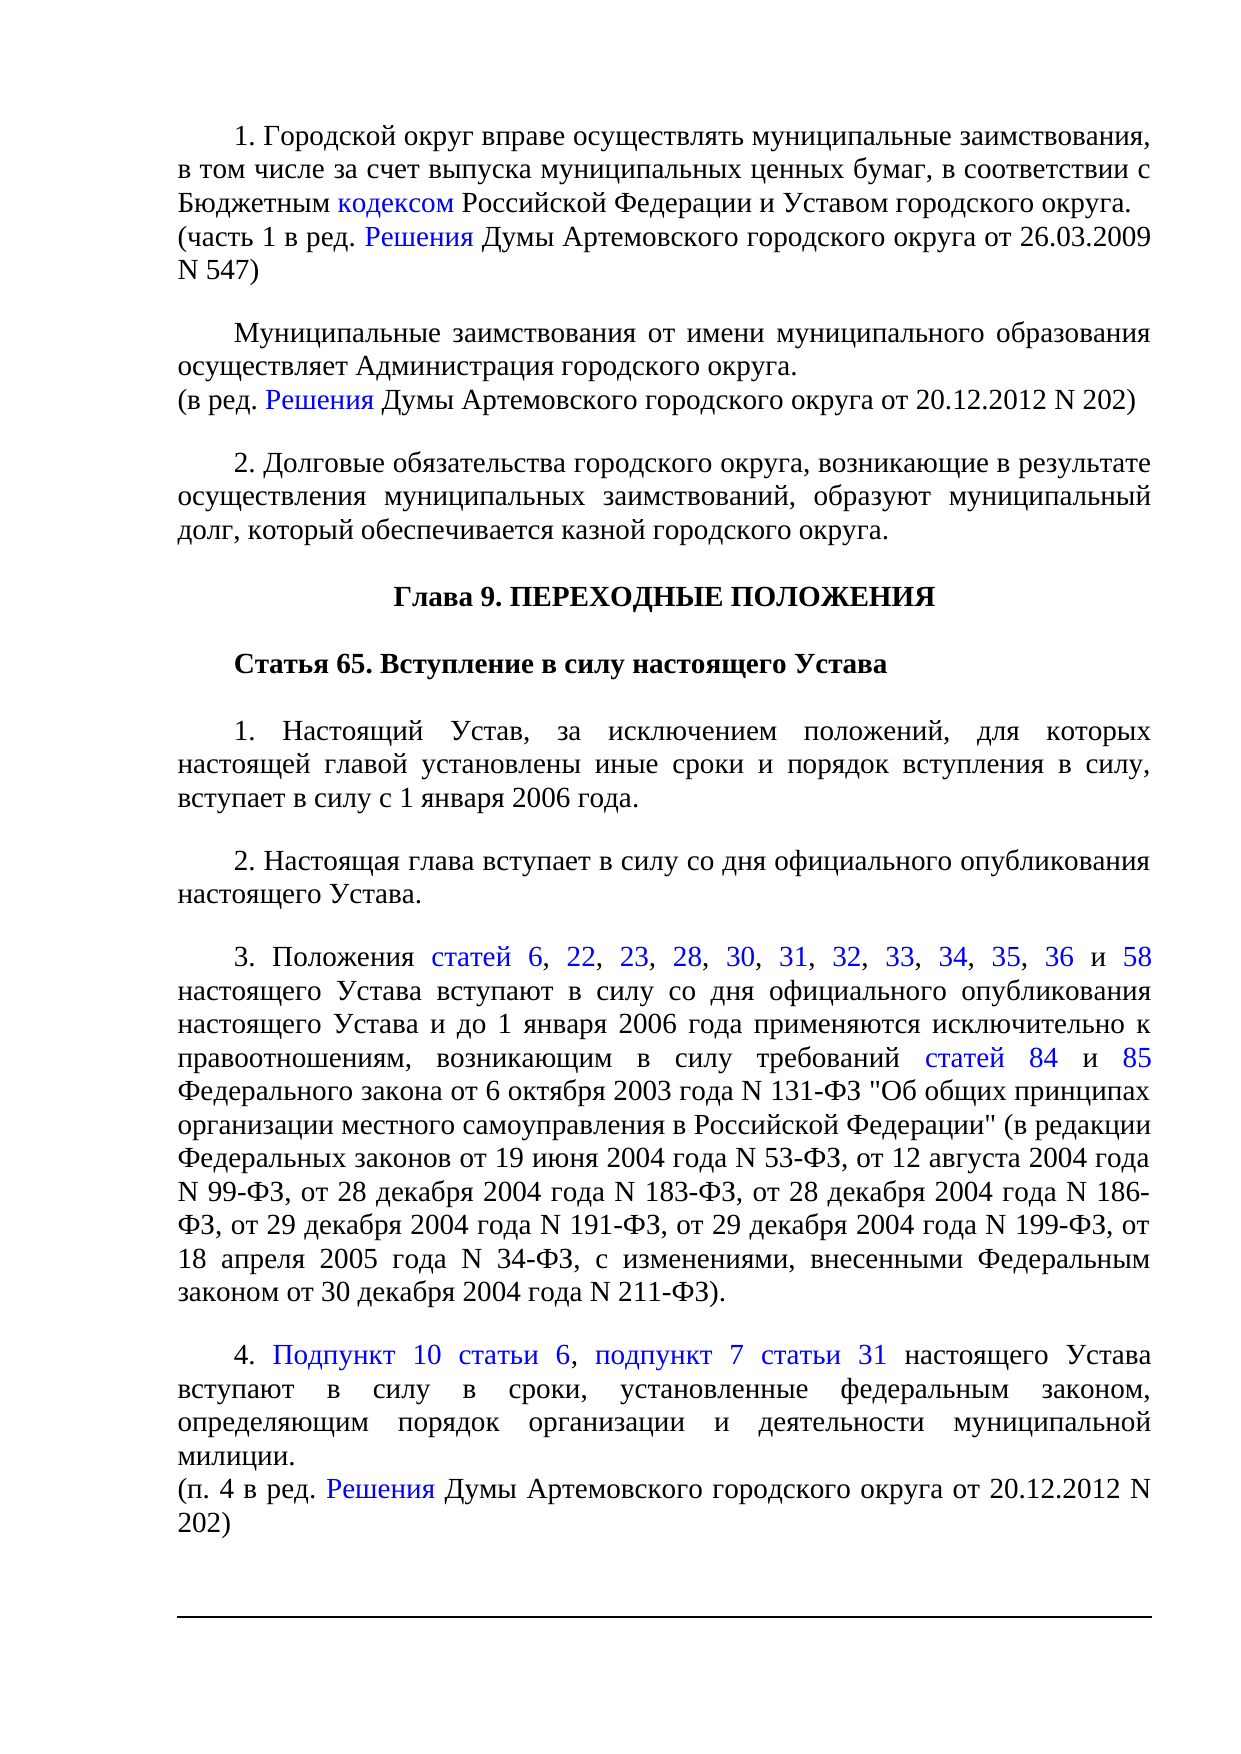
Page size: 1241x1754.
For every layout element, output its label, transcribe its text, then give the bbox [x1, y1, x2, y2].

title Статья 65. Вступление в силу настоящего Устава [177, 646, 1152, 679]
text 1. Настоящий Устав, за исключением положений, для которых настоящей главой установлены иные сроки и порядок вступления в силу, вступает в силу с 1 января 2006 года. [177, 713, 1152, 814]
text 2. Долговые обязательства городского округа, возникающие в результате осуществления муниципальных заимствований, образуют муниципальный долг, который обеспечивается казной городского округа. [177, 445, 1152, 545]
text 4. Подпункт 10 статьи 6, подпункт 7 статьи 31 настоящего Устава вступают в силу в сроки, установленные федеральным законом, определяющим порядок организации и деятельности муниципальной милиции. [177, 1337, 1152, 1471]
text 1. Городской округ вправе осуществлять муниципальные заимствования, в том числе за счет выпуска муниципальных ценных бумаг, в соответствии с Бюджетным кодексом Российской Федерации и Уставом городского округа. [177, 118, 1152, 219]
text 3. Положения статей 6, 22, 23, 28, 30, 31, 32, 33, 34, 35, 36 и 58 настоящего Устава вступают в силу со дня официального опубликования настоящего Устава и до 1 января 2006 года применяются исключительно к правоотношениям, возникающим в силу требований статей 84 и 85 Федерального закона от 6 октября 2003 года N 131-ФЗ "Об общих принципах организации местного самоуправления в Российской Федерации" (в редакции Федеральных законов от 19 июня 2004 года N 53-ФЗ, от 12 августа 2004 года N 99-ФЗ, от 28 декабря 2004 года N 183-ФЗ, от 28 декабря 2004 года N 186-ФЗ, от 29 декабря 2004 года N 191-ФЗ, от 29 декабря 2004 года N 199-ФЗ, от 18 апреля 2005 года N 34-ФЗ, с изменениями, внесенными Федеральным законом от 30 декабря 2004 года N 211-ФЗ). [177, 939, 1152, 1308]
text (п. 4 в ред. Решения Думы Артемовского городского округа от 20.12.2012 N 202) [177, 1471, 1152, 1538]
title Глава 9. ПЕРЕХОДНЫЕ ПОЛОЖЕНИЯ [177, 579, 1152, 612]
text (часть 1 в ред. Решения Думы Артемовского городского округа от 26.03.2009 N 547) [177, 219, 1152, 286]
text (в ред. Решения Думы Артемовского городского округа от 20.12.2012 N 202) [177, 382, 1152, 416]
text 2. Настоящая глава вступает в силу со дня официального опубликования настоящего Устава. [177, 843, 1152, 910]
text Муниципальные заимствования от имени муниципального образования осуществляет Администрация городского округа. [177, 315, 1152, 382]
